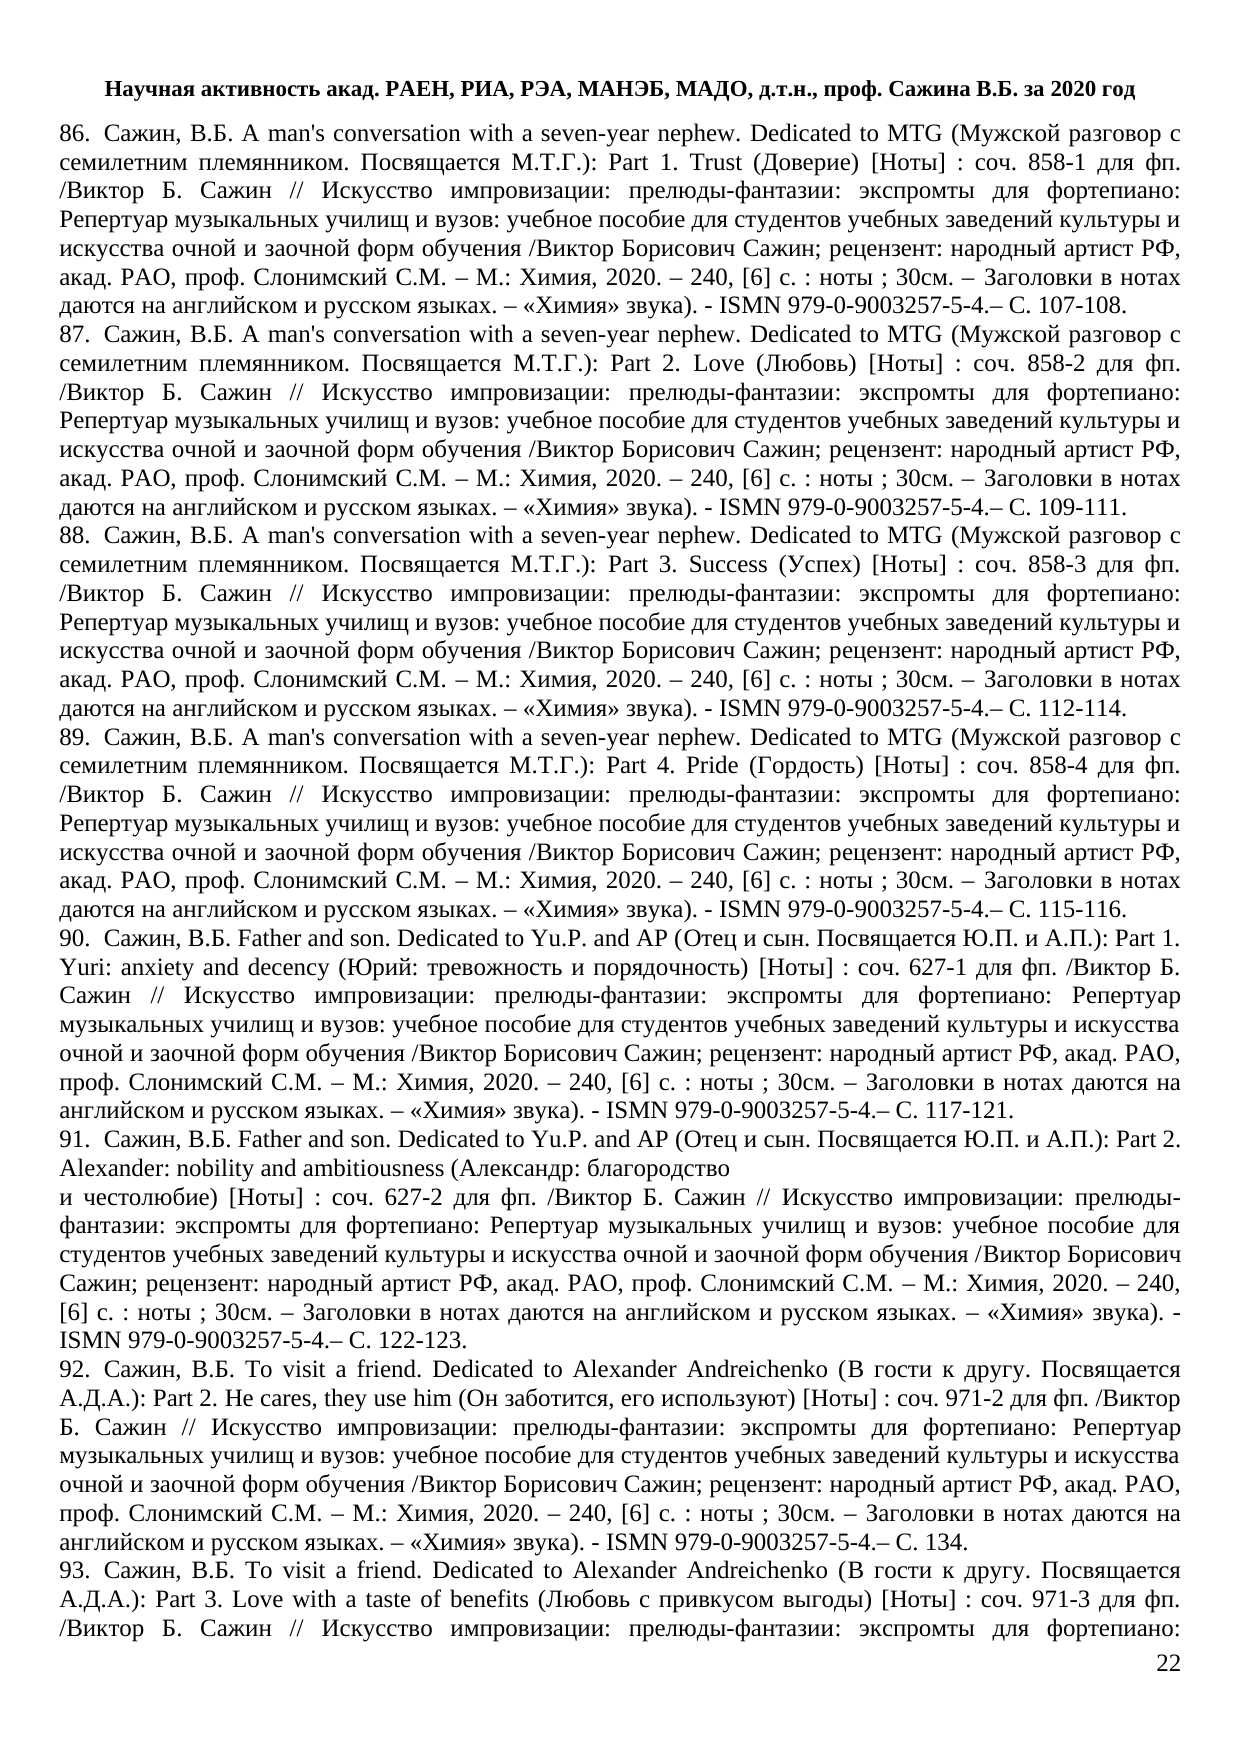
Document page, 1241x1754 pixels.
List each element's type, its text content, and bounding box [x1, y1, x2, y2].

list Сажин, В.Б. To visit a friend. Dedicated to Alexander Andreichenko (В гости к другу. Посвящается А.Д.А.): Part 2. He cares, they use him (Он заботится, его используют) [Ноты] : соч. 971-2 для фп. /Виктор Б. Сажин // Искусство импровизации: прелюды-фантазии: экспромты для фортепиано: Репертуар музыкальных училищ и вузов: учебное пособие для студентов учебных заведений культуры и искусства очной и заочной форм обучения /Виктор Борисович Сажин; рецензент: народный артист РФ, акад. РАО, проф. Слонимский С.М. – М.: Химия, 2020. – 240, [6] с. : ноты ; 30см. – Заголовки в нотах даются на английском и русском языках. – «Химия» звука). - ISMN 979-0-9003257-5-4.– С. 134. [59, 1354, 1181, 1556]
list и честолюбие) [Ноты] : соч. 627-2 для фп. /Виктор Б. Сажин // Искусство импровизации: прелюды-фантазии: экспромты для фортепиано: Репертуар музыкальных училищ и вузов: учебное пособие для студентов учебных заведений культуры и искусства очной и заочной форм обучения /Виктор Борисович Сажин; рецензент: народный артист РФ, акад. РАО, проф. Слонимский С.М. – М.: Химия, 2020. – 240, [6] с. : ноты ; 30см. – Заголовки в нотах даются на английском и русском языках. – «Химия» звука). - ISMN 979-0-9003257-5-4.– С. 122-123. [59, 1182, 1181, 1354]
list Сажин, В.Б. Father and son. Dedicated to Yu.P. and AP (Отец и сын. Посвящается Ю.П. и А.П.): Part 2. Alexander: nobility and ambitiousness (Александр: благородство [59, 1124, 1181, 1182]
list Сажин, В.Б. A man's conversation with a seven-year nephew. Dedicated to MTG (Мужской разговор с семилетним племянником. Посвящается М.Т.Г.): Part 4. Pride (Гордость) [Ноты] : соч. 858-4 для фп. /Виктор Б. Сажин // Искусство импровизации: прелюды-фантазии: экспромты для фортепиано: Репертуар музыкальных училищ и вузов: учебное пособие для студентов учебных заведений культуры и искусства очной и заочной форм обучения /Виктор Борисович Сажин; рецензент: народный артист РФ, акад. РАО, проф. Слонимский С.М. – М.: Химия, 2020. – 240, [6] с. : ноты ; 30см. – Заголовки в нотах даются на английском и русском языках. – «Химия» звука). - ISMN 979-0-9003257-5-4.– С. 115-116. [59, 722, 1181, 923]
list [59, 1556, 1181, 1642]
list Сажин, В.Б. Father and son. Dedicated to Yu.P. and AP (Отец и сын. Посвящается Ю.П. и А.П.): Part 1. Yuri: anxiety and decency (Юрий: тревожность и порядочность) [Ноты] : соч. 627-1 для фп. /Виктор Б. Сажин // Искусство импровизации: прелюды-фантазии: экспромты для фортепиано: Репертуар музыкальных училищ и вузов: учебное пособие для студентов учебных заведений культуры и искусства очной и заочной форм обучения /Виктор Борисович Сажин; рецензент: народный артист РФ, акад. РАО, проф. Слонимский С.М. – М.: Химия, 2020. – 240, [6] с. : ноты ; 30см. – Заголовки в нотах даются на английском и русском языках. – «Химия» звука). - ISMN 979-0-9003257-5-4.– С. 117-121. [59, 923, 1181, 1124]
list Сажин, В.Б. A man's conversation with a seven-year nephew. Dedicated to MTG (Мужской разговор с семилетним племянником. Посвящается М.Т.Г.): Part 2. Love (Любовь) [Ноты] : соч. 858-2 для фп. /Виктор Б. Сажин // Искусство импровизации: прелюды-фантазии: экспромты для фортепиано: Репертуар музыкальных училищ и вузов: учебное пособие для студентов учебных заведений культуры и искусства очной и заочной форм обучения /Виктор Борисович Сажин; рецензент: народный артист РФ, акад. РАО, проф. Слонимский С.М. – М.: Химия, 2020. – 240, [6] с. : ноты ; 30см. – Заголовки в нотах даются на английском и русском языках. – «Химия» звука). - ISMN 979-0-9003257-5-4.– С. 109-111. [59, 319, 1181, 521]
list Сажин, В.Б. A man's conversation with a seven-year nephew. Dedicated to MTG (Мужской разговор с семилетним племянником. Посвящается М.Т.Г.): Part 3. Success (Успех) [Ноты] : соч. 858-3 для фп. /Виктор Б. Сажин // Искусство импровизации: прелюды-фантазии: экспромты для фортепиано: Репертуар музыкальных училищ и вузов: учебное пособие для студентов учебных заведений культуры и искусства очной и заочной форм обучения /Виктор Борисович Сажин; рецензент: народный артист РФ, акад. РАО, проф. Слонимский С.М. – М.: Химия, 2020. – 240, [6] с. : ноты ; 30см. – Заголовки в нотах даются на английском и русском языках. – «Химия» звука). - ISMN 979-0-9003257-5-4.– С. 112-114. [59, 521, 1181, 722]
list Сажин, В.Б. A man's conversation with a seven-year nephew. Dedicated to MTG (Мужской разговор с семилетним племянником. Посвящается М.Т.Г.): Part 1. Trust (Доверие) [Ноты] : соч. 858-1 для фп. /Виктор Б. Сажин // Искусство импровизации: прелюды-фантазии: экспромты для фортепиано: Репертуар музыкальных училищ и вузов: учебное пособие для студентов учебных заведений культуры и искусства очной и заочной форм обучения /Виктор Борисович Сажин; рецензент: народный артист РФ, акад. РАО, проф. Слонимский С.М. – М.: Химия, 2020. – 240, [6] с. : ноты ; 30см. – Заголовки в нотах даются на английском и русском языках. – «Химия» звука). - ISMN 979-0-9003257-5-4.– С. 107-108. [59, 118, 1181, 319]
